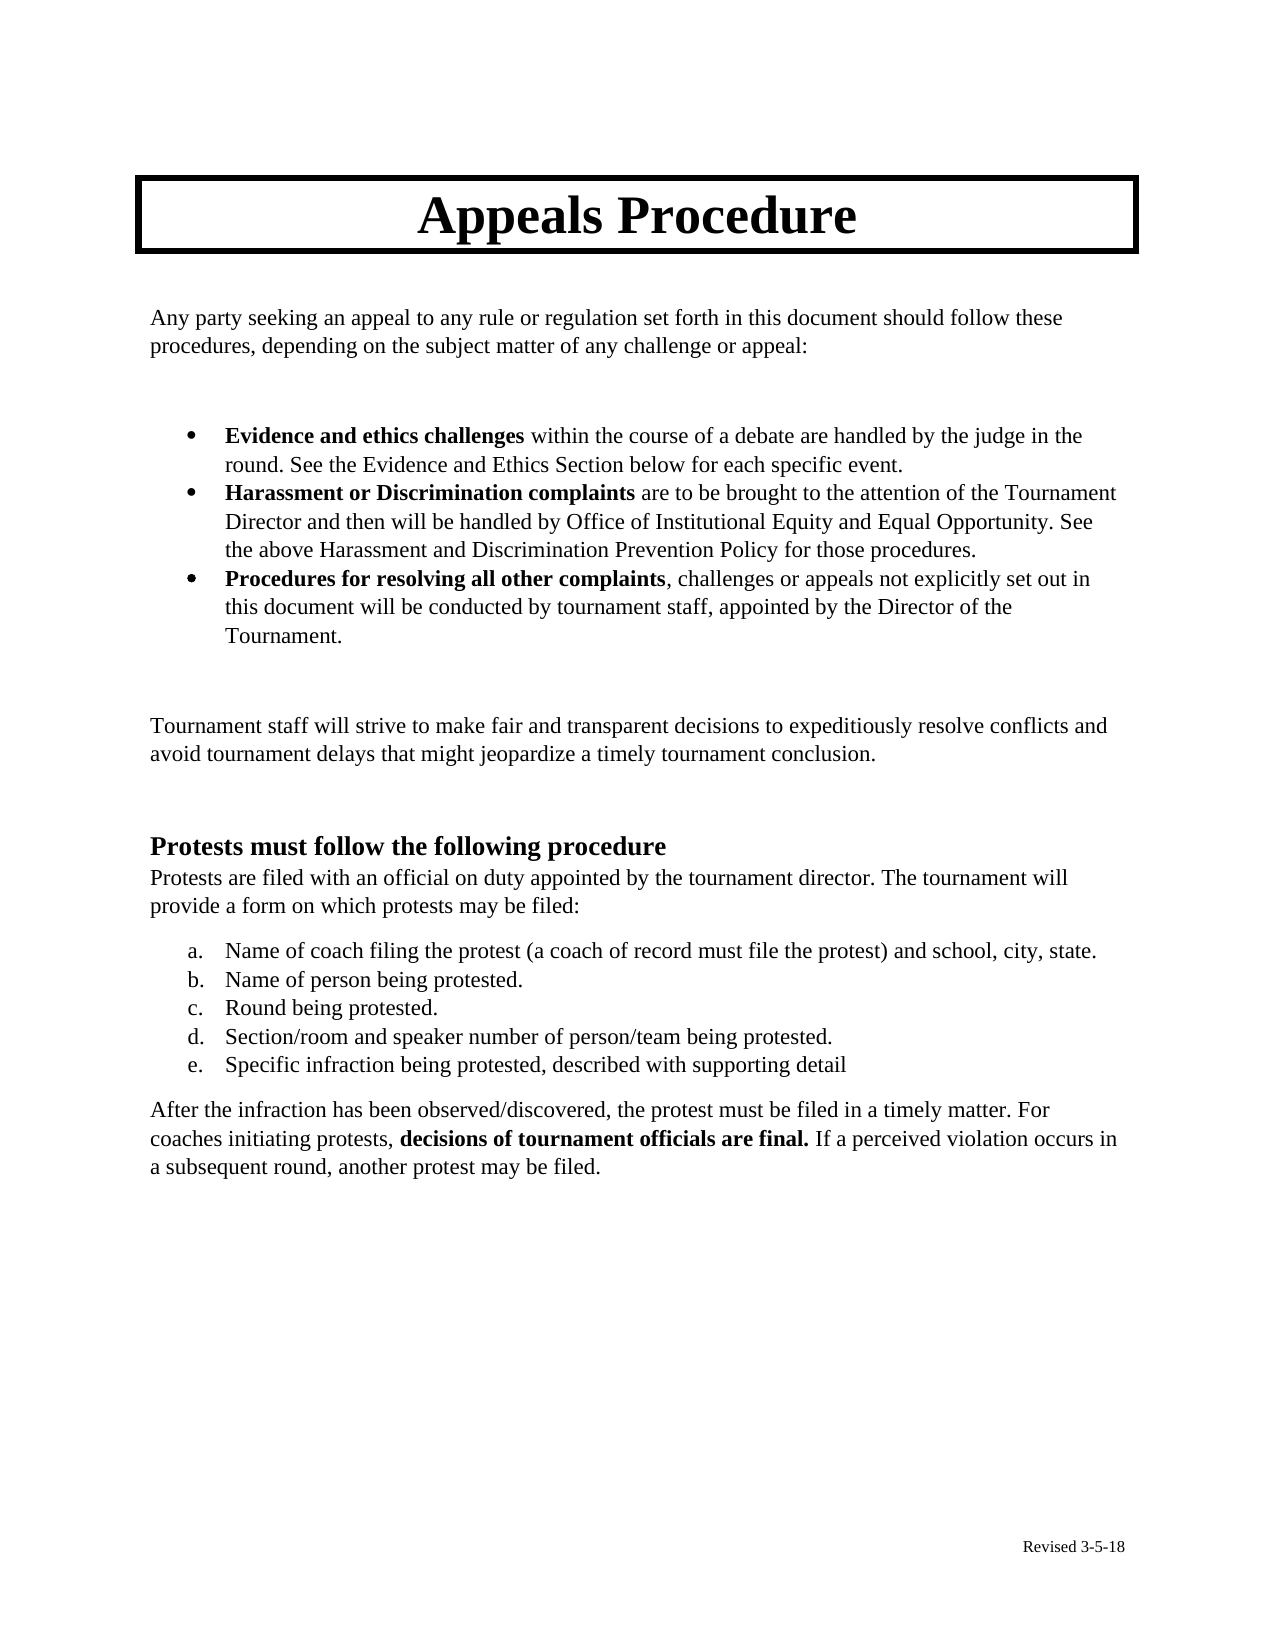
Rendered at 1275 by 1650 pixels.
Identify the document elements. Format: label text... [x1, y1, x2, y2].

list Procedures for resolving all other complaints, challenges or appeals not explicitly set out in this document will be conducted by tournament staff, appointed by the Director of the Tournament. [187, 565, 1125, 648]
list Specific infraction being protested, described with supporting detail [187, 1051, 1125, 1078]
list Name of coach filing the protest (a coach of record must file the protest) and school, city, state. [187, 938, 1125, 964]
text Tournament staff will strive to make fair and transparent decisions to expeditiously resolve conflicts and avoid tournament delays that might jeopardize a timely tournament conclusion. [150, 712, 1125, 767]
list Round being protested. [187, 994, 1125, 1021]
text Protests are filed with an official on duty appointed by the tournament director. The tournament will provide a form on which protests may be filed: [150, 864, 1125, 919]
list Name of person being protested. [187, 966, 1125, 992]
list Section/room and speaker number of person/team being protested. [187, 1023, 1125, 1049]
list Evidence and ethics challenges within the course of a debate are handled by the judge in the round. See the Evidence and Ethics Section below for each specific event. [187, 423, 1125, 477]
list Harassment or Discrimination complaints are to be brought to the attention of the Tournament Director and then will be handled by Office of Institutional Equity and Equal Opportunity. See the above Harassment and Discrimination Prevention Policy for those procedures. [187, 479, 1125, 563]
subtitle Appeals Procedure [142, 181, 1133, 248]
text After the infraction has been observed/discovered, the protest must be filed in a timely matter. For coaches initiating protests, decisions of tournament officials are final. If a perceived violation occurs in a subsequent round, another protest may be filed. [150, 1096, 1125, 1180]
subtitle Protests must follow the following procedure [150, 831, 1125, 862]
text Any party seeking an appeal to any rule or regulation set forth in this document should follow these procedures, depending on the subject matter of any challenge or appeal: [150, 304, 1125, 359]
